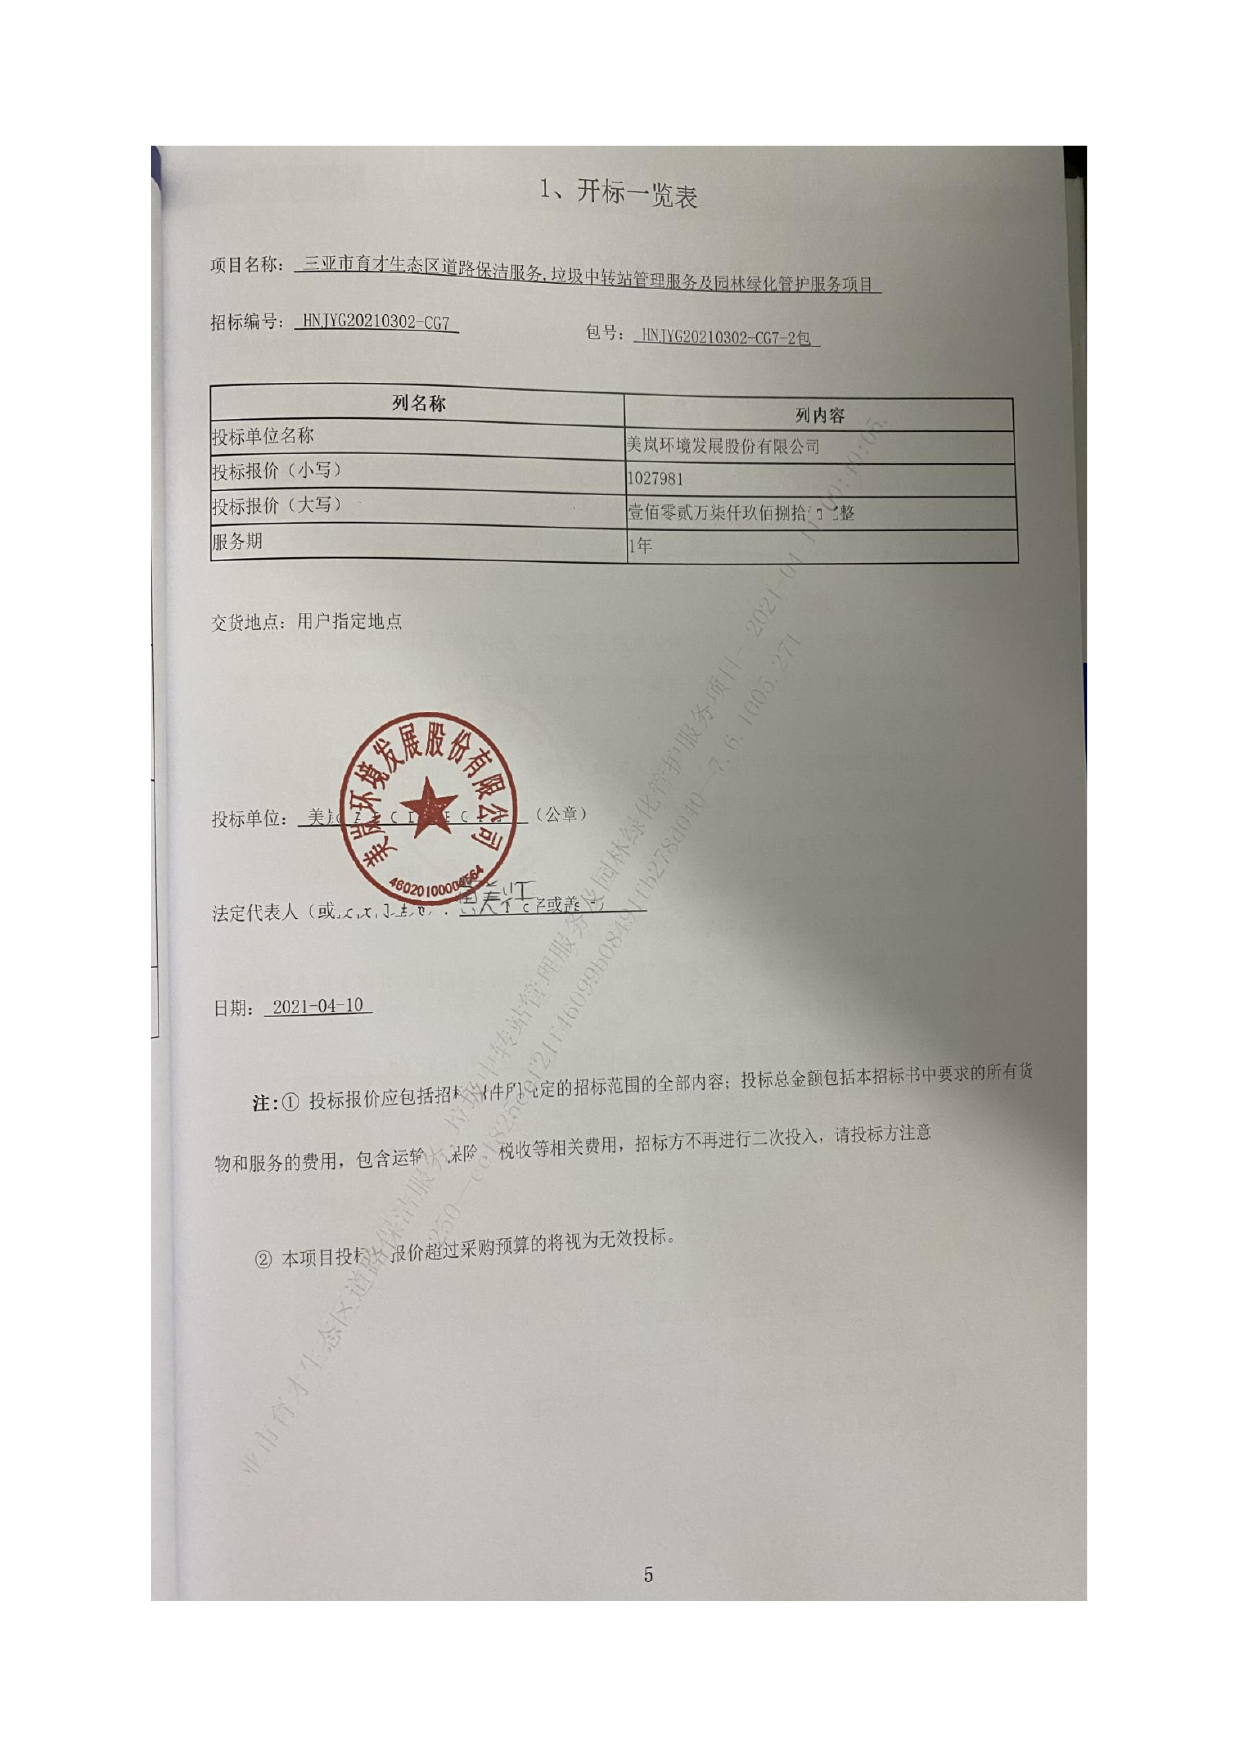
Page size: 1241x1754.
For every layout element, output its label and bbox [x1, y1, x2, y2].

picture [152, 147, 1088, 1599]
